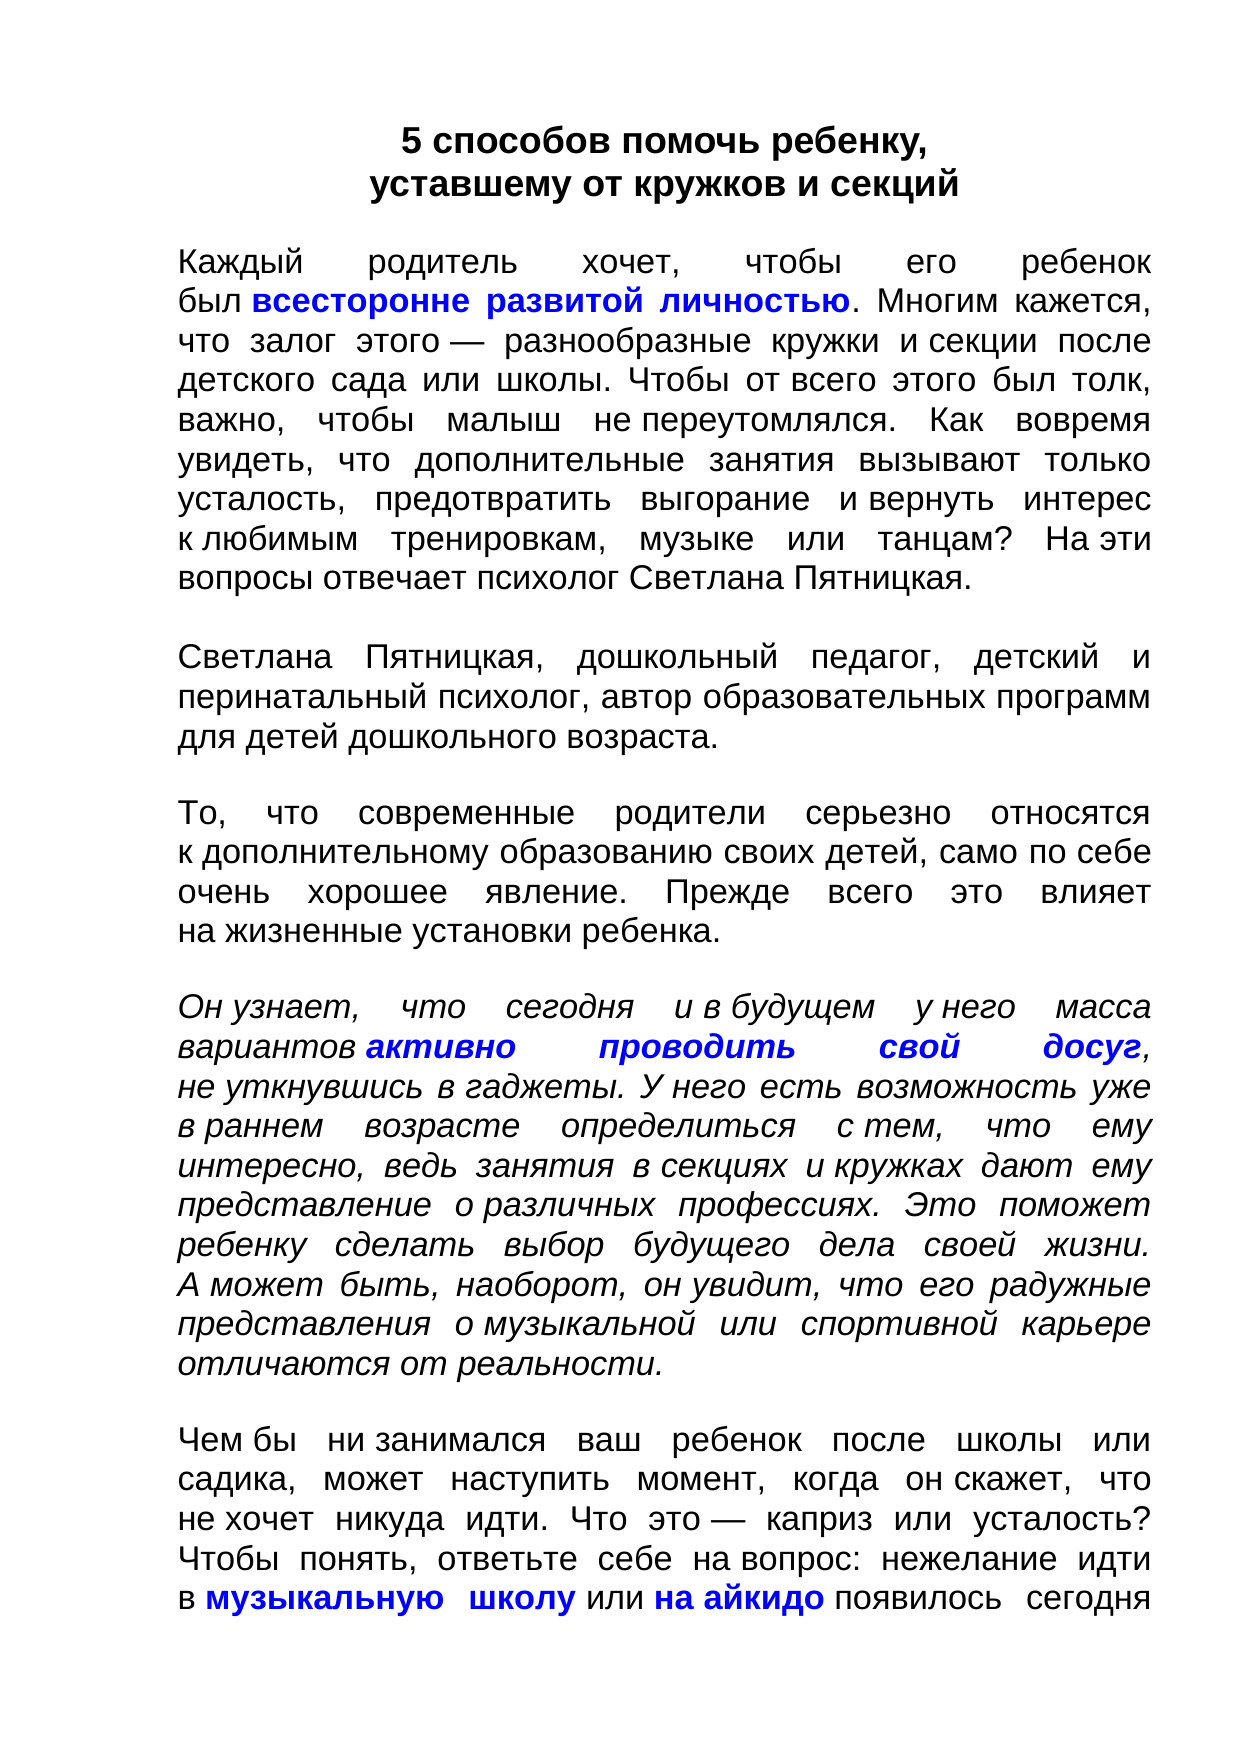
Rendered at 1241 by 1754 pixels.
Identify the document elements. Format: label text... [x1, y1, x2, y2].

text Он узнает, что сегодня и в будущем у него масса вариантов активно проводить свой досуг, не уткнувшись в гаджеты. У него есть возможность уже в раннем возрасте определиться с тем, что ему интересно, ведь занятия в секциях и кружках дают ему представление о различных профессиях. Это поможет ребенку сделать выбор будущего дела своей жизни. А может быть, наоборот, он увидит, что его радужные представления о музыкальной или спортивной карьере отличаются от реальности. [177, 987, 1152, 1382]
text 5 способов помочь ребенку, [177, 118, 1152, 161]
text уставшему от кружков и секций [177, 161, 1152, 204]
text Светлана Пятницкая, дошкольный педагог, детский и перинатальный психолог, автор образовательных программ для детей дошкольного возраста. [177, 637, 1152, 755]
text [177, 1419, 1152, 1617]
text Каждый родитель хочет, чтобы его ребенок был всесторонне развитой личностью. Многим кажется, что залог этого — разнообразные кружки и секции после детского сада или школы. Чтобы от всего этого был толк, важно, чтобы малыш не переутомлялся. Как вовремя увидеть, что дополнительные занятия вызывают только усталость, предотвратить выгорание и вернуть интерес к любимым тренировкам, музыке или танцам? На эти вопросы отвечает психолог Светлана Пятницкая. [177, 241, 1152, 597]
text То, что современные родители серьезно относятся к дополнительному образованию своих детей, само по себе очень хорошее явление. Прежде всего это влияет на жизненные установки ребенка. [177, 792, 1152, 950]
